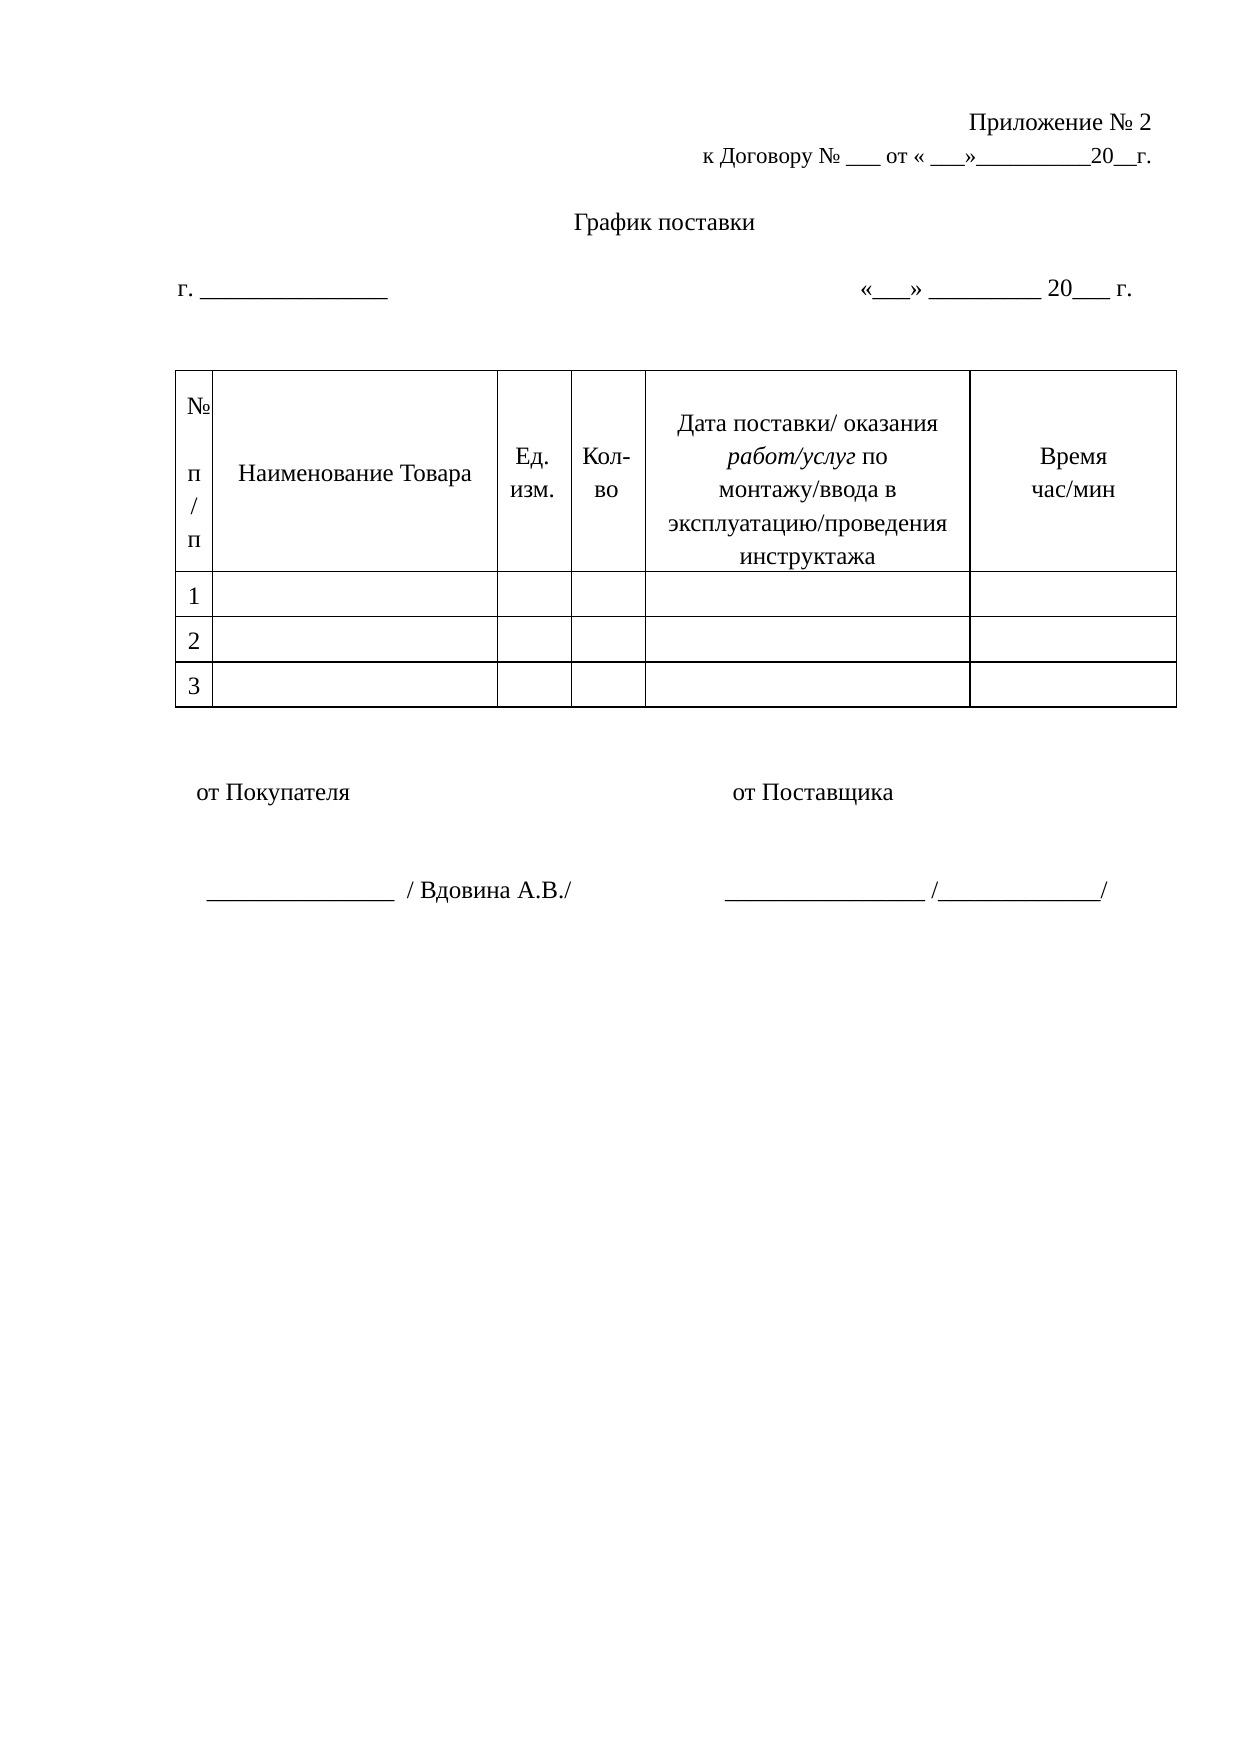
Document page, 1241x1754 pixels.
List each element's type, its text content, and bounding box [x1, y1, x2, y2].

table_cell [572, 663, 645, 706]
table_cell [971, 572, 1176, 616]
table_cell 2 [176, 617, 212, 661]
table_header Дата поставки/ оказания работ/услуг по монтажу/ввода в эксплуатацию/проведения инструктажа [646, 371, 969, 571]
table_header Ед. изм. [498, 371, 571, 571]
table_cell [572, 617, 645, 661]
table_cell [498, 572, 571, 616]
table_cell 1 [176, 572, 212, 616]
table_cell [213, 617, 497, 661]
table_cell 3 [176, 663, 212, 706]
table_cell [498, 663, 571, 706]
table_header Наименование Товара [213, 371, 497, 571]
text г. _______________ «___» _________ 20___ г. [177, 270, 1152, 303]
text к Договору № ___ от « ___»__________20__г. [207, 137, 1152, 170]
table_header № п/п [176, 371, 212, 571]
text _______________ / Вдовина А.В./ ________________ /_____________/ [207, 871, 1152, 905]
table_cell [646, 572, 969, 616]
table_cell [971, 663, 1176, 706]
table_cell [572, 572, 645, 616]
table_cell [498, 617, 571, 661]
text График поставки [177, 203, 1152, 237]
table_header Кол-во [572, 371, 645, 571]
table_cell [646, 617, 969, 661]
table_header Время час/мин [971, 371, 1176, 571]
table_cell [646, 663, 969, 706]
table_cell [213, 663, 497, 706]
table_cell [213, 572, 497, 616]
text от Покупателя от Поставщика [177, 774, 1152, 807]
table_cell [971, 617, 1176, 661]
text Приложение № 2 [207, 103, 1152, 137]
